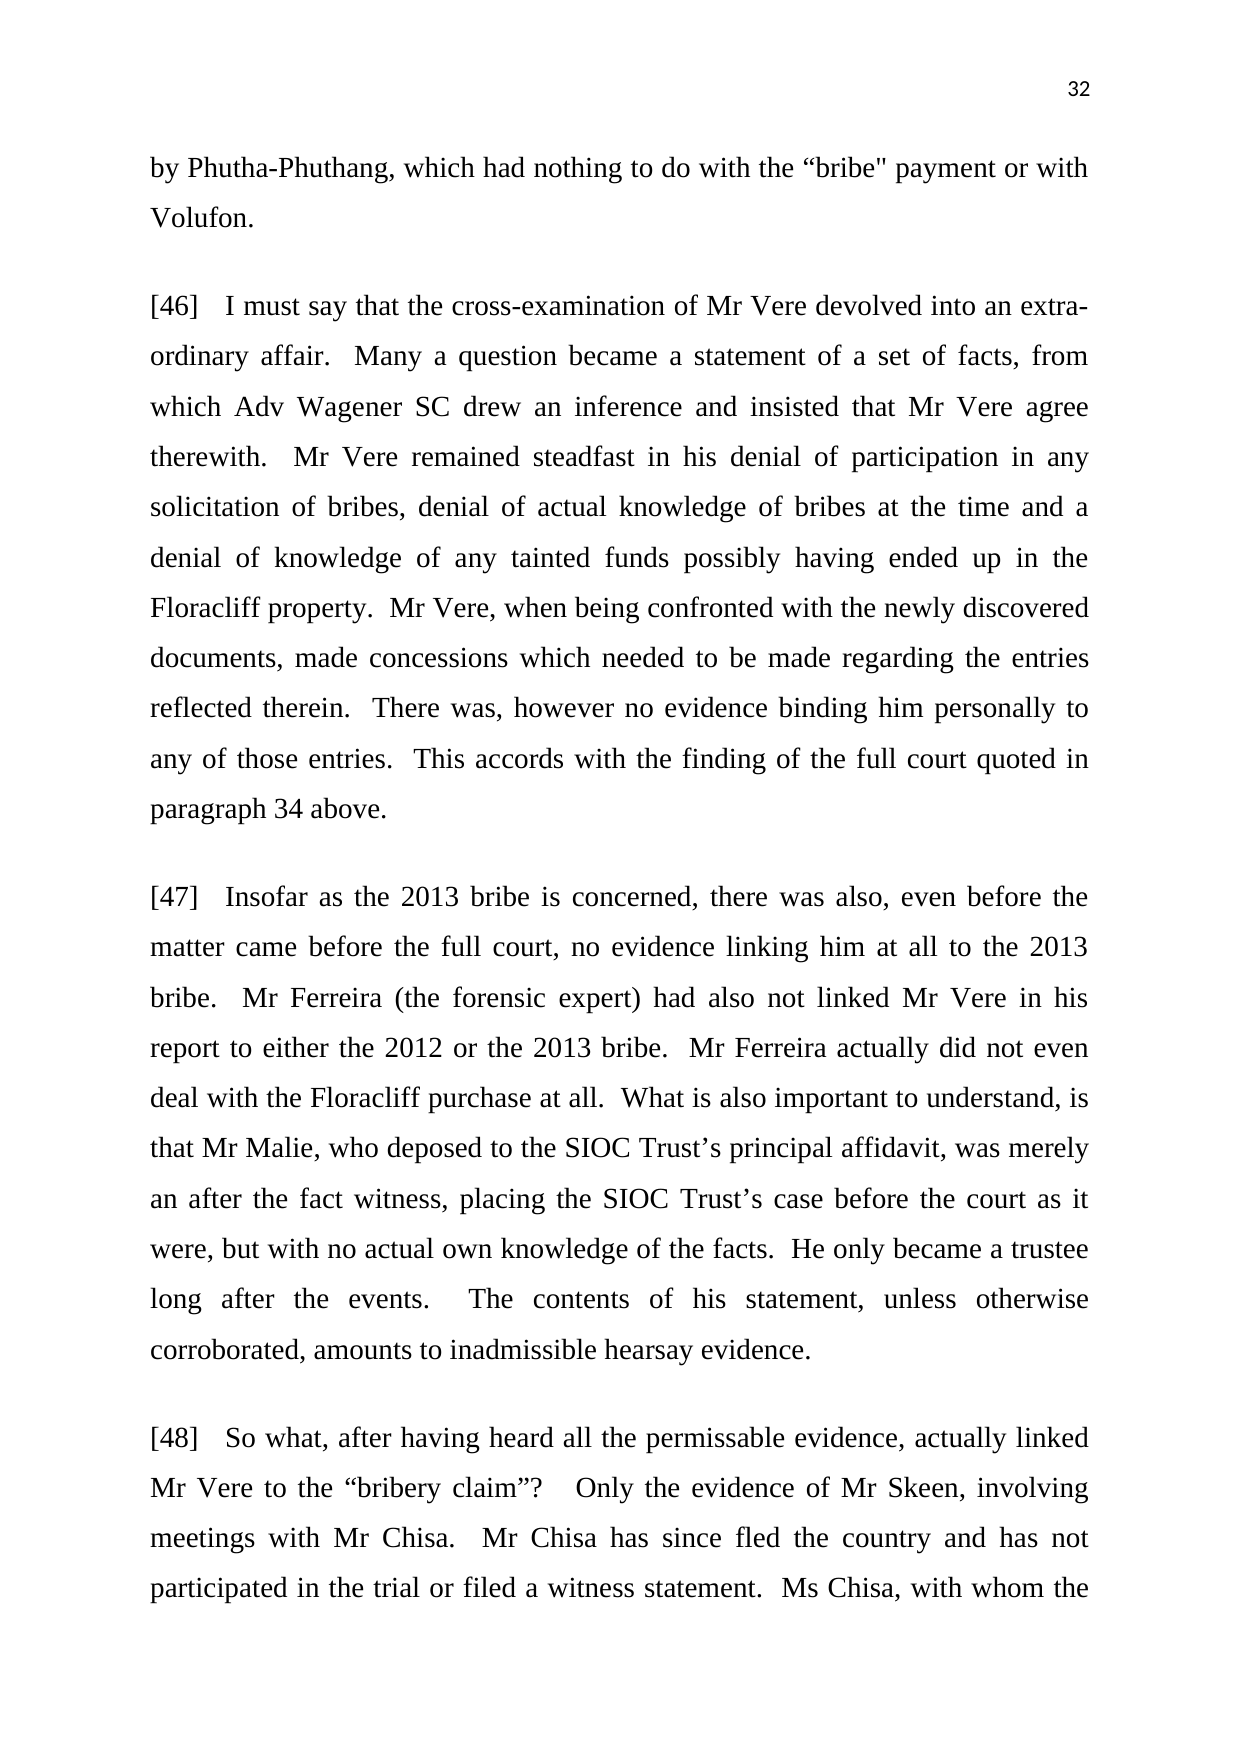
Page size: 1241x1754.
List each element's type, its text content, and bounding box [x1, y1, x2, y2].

list [46] I must say that the cross-examination of Mr Vere devolved into an extra-ordinary affair. Many a question became a statement of a set of facts, from which Adv Wagener SC drew an inference and insisted that Mr Vere agree therewith. Mr Vere remained steadfast in his denial of participation in any solicitation of bribes, denial of actual knowledge of bribes at the time and a denial of knowledge of any tainted funds possibly having ended up in the Floracliff property. Mr Vere, when being confronted with the newly discovered documents, made concessions which needed to be made regarding the entries reflected therein. There was, however no evidence binding him personally to any of those entries. This accords with the finding of the full court quoted in paragraph 34 above. [150, 288, 1090, 825]
list [47] Insofar as the 2013 bribe is concerned, there was also, even before the matter came before the full court, no evidence linking him at all to the 2013 bribe. Mr Ferreira (the forensic expert) had also not linked Mr Vere in his report to either the 2012 or the 2013 bribe. Mr Ferreira actually did not even deal with the Floracliff purchase at all. What is also important to understand, is that Mr Malie, who deposed to the SIOC Trust’s principal affidavit, was merely an after the fact witness, placing the SIOC Trust’s case before the court as it were, but with no actual own knowledge of the facts. He only became a trustee long after the events. The contents of his statement, unless otherwise corroborated, amounts to inadmissible hearsay evidence. [150, 879, 1090, 1365]
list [150, 150, 1090, 234]
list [150, 1420, 1090, 1604]
